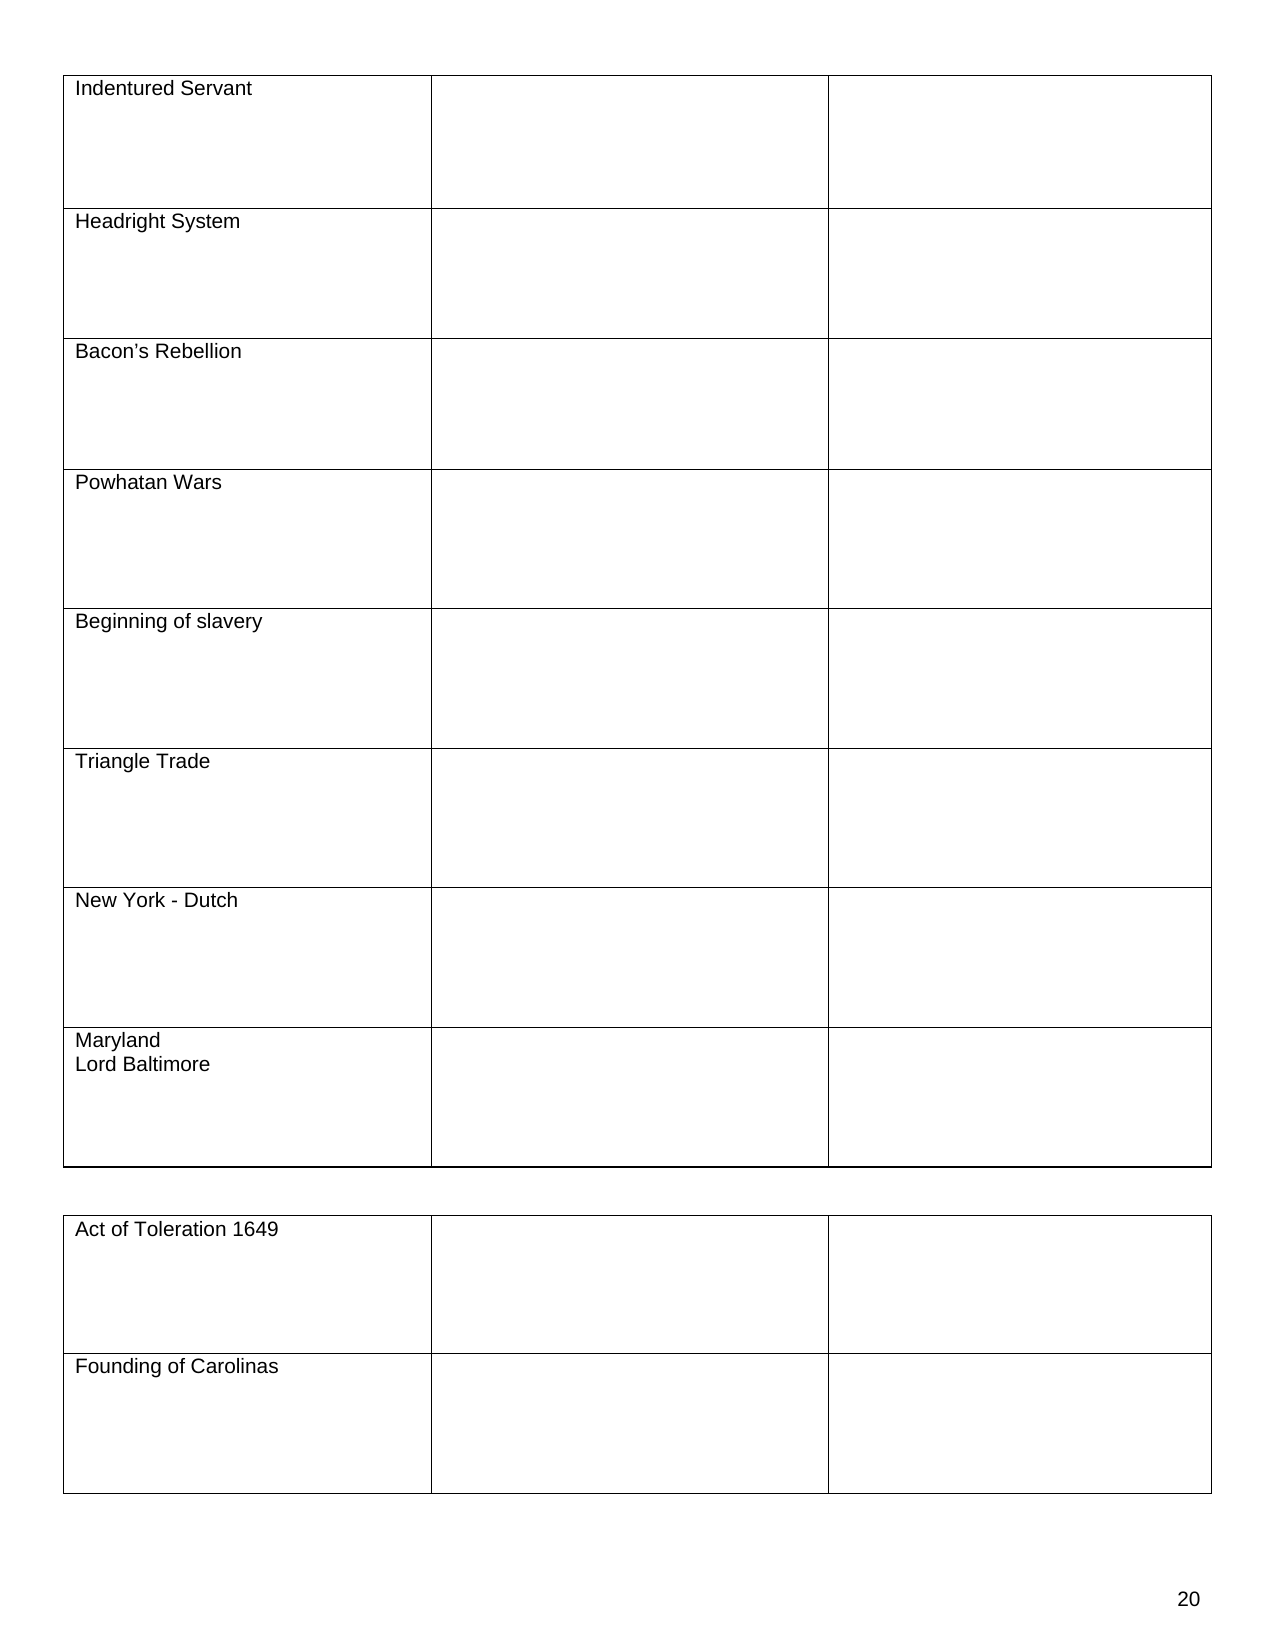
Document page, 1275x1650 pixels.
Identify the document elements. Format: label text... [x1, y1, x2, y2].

table_cell Maryland Lord Baltimore [64, 1028, 431, 1166]
table_cell Bacon’s Rebellion [64, 339, 431, 468]
table_cell Beginning of slavery [64, 609, 431, 748]
table_cell New York - Dutch [64, 888, 431, 1027]
table_cell [829, 470, 1211, 608]
table_cell [432, 888, 828, 1027]
table_cell [432, 339, 828, 468]
table_header Act of Toleration 1649 [64, 1216, 431, 1353]
table_cell [829, 888, 1211, 1027]
table_cell [829, 1028, 1211, 1166]
table_cell [432, 609, 828, 748]
table_cell [432, 1028, 828, 1166]
table_cell [432, 749, 828, 887]
table_cell Founding of Carolinas [64, 1354, 431, 1493]
table_cell [432, 209, 828, 338]
table_cell [432, 470, 828, 608]
table_cell [829, 209, 1211, 338]
table_header [829, 76, 1211, 208]
table_header [829, 1216, 1211, 1353]
table_cell [829, 1354, 1211, 1493]
table_header [432, 76, 828, 208]
table_header [432, 1216, 828, 1353]
table_cell [829, 749, 1211, 887]
table_header Indentured Servant [64, 76, 431, 208]
table_cell Triangle Trade [64, 749, 431, 887]
table_cell [829, 339, 1211, 468]
table_cell Headright System [64, 209, 431, 338]
table_cell Powhatan Wars [64, 470, 431, 608]
table_cell [829, 609, 1211, 748]
table_cell [432, 1354, 828, 1493]
